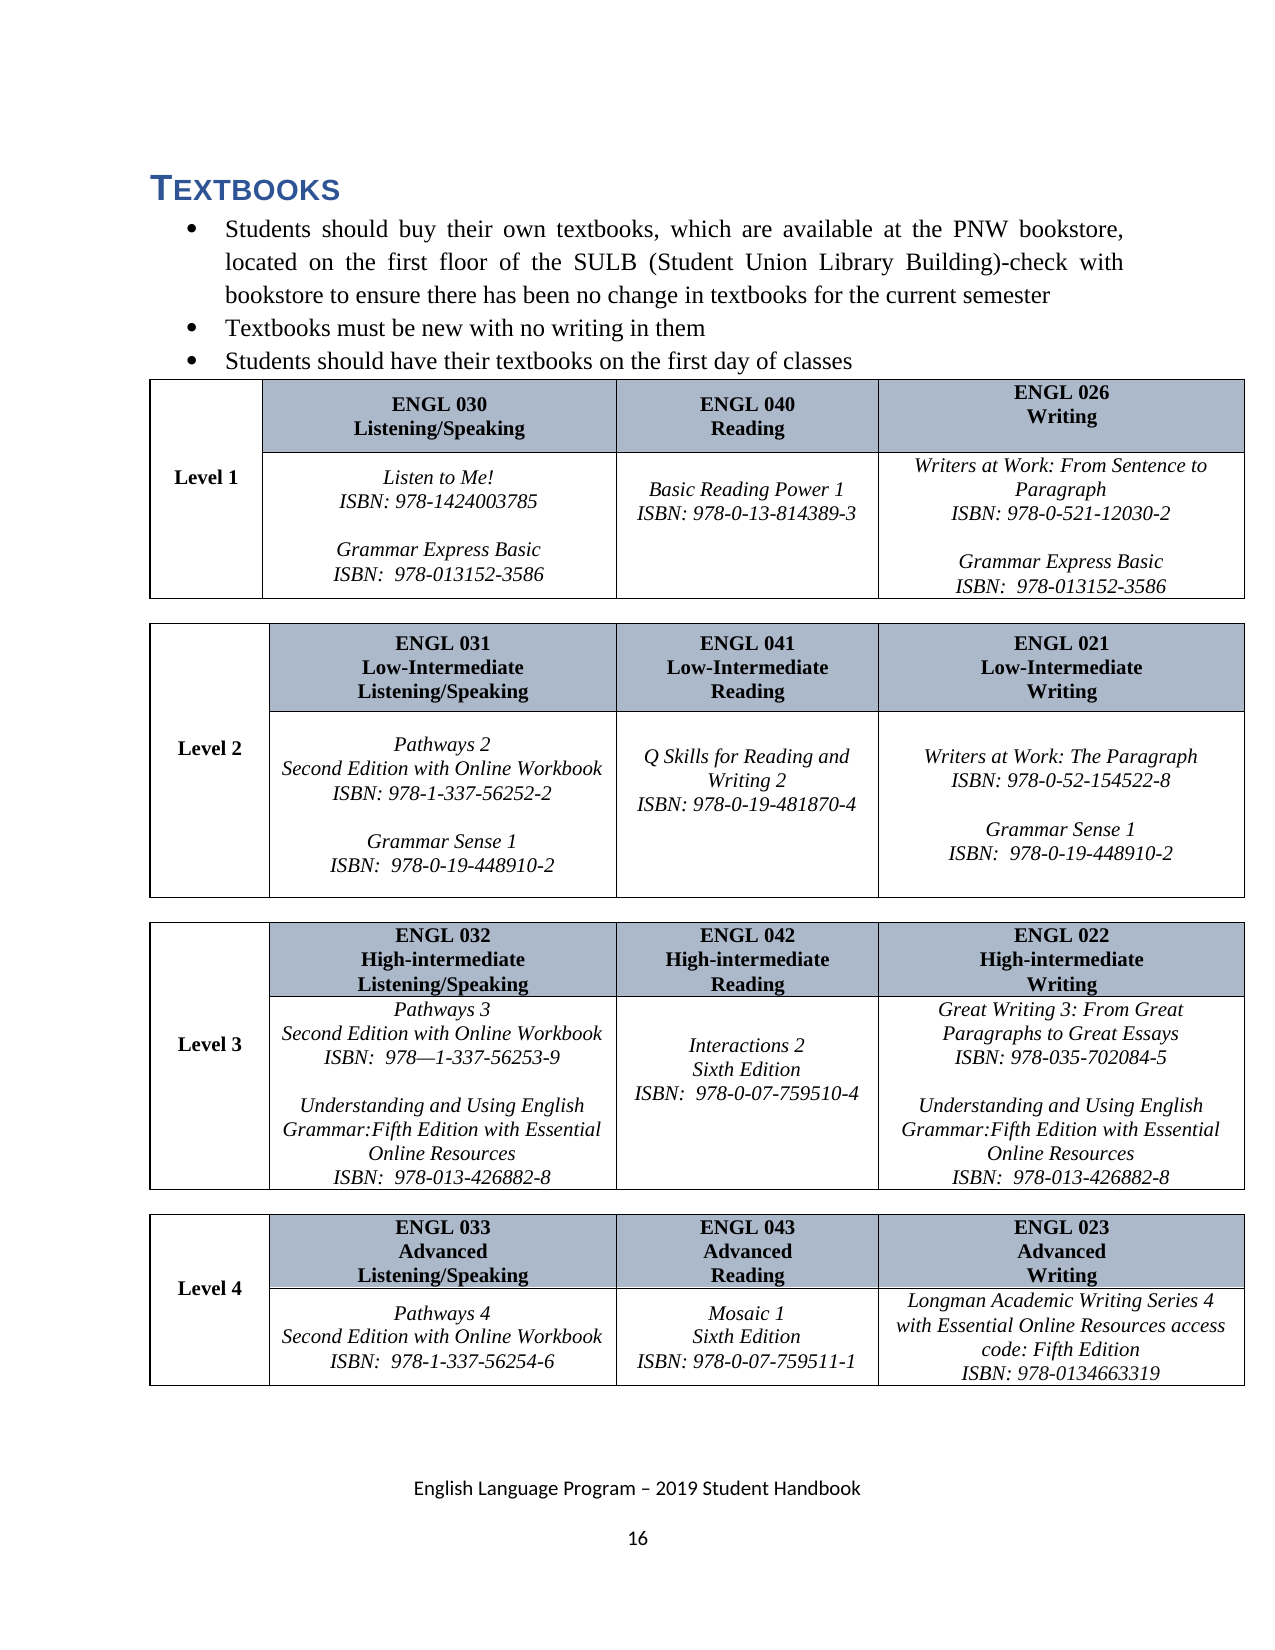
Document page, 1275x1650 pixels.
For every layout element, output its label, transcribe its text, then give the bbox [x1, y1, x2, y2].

table_cell Writers at Work: The Paragraph ISBN: 978-0-52-154522-8 Grammar Sense 1 ISBN: 978-0-19-448910-2 [879, 712, 1244, 897]
table_header Level 4 [151, 1215, 269, 1385]
table_cell Pathways 2 Second Edition with Online Workbook ISBN: 978-1-337-56252-2 Grammar Sense 1 ISBN: 978-0-19-448910-2 [270, 712, 616, 897]
table_header ENGL 032 High-intermediate Listening/Speaking [270, 923, 616, 996]
table_header ENGL 040 Reading [617, 380, 878, 452]
table_cell Longman Academic Writing Series 4 with Essential Online Resources access code: Fifth Edition ISBN: 978-0134663319 [879, 1289, 1244, 1385]
table_cell Pathways 3 Second Edition with Online Workbook ISBN: 978—1-337-56253-9 Understanding and Using English Grammar:Fifth Edition with Essential Online Resources ISBN: 978-013-426882-8 [270, 997, 616, 1189]
table_cell Interactions 2 Sixth Edition ISBN: 978-0-07-759510-4 [617, 997, 878, 1189]
table_header ENGL 026 Writing [879, 380, 1244, 452]
table_header Level 2 [151, 624, 269, 897]
table_header ENGL 043 Advanced Reading [617, 1215, 878, 1287]
table_header Level 3 [151, 923, 269, 1189]
table_header ENGL 022 High-intermediate Writing [879, 923, 1244, 996]
table_header ENGL 031 Low-Intermediate Listening/Speaking [270, 624, 616, 711]
table_header ENGL 030 Listening/Speaking [263, 380, 616, 452]
table_cell Pathways 4 Second Edition with Online Workbook ISBN: 978-1-337-56254-6 [270, 1289, 616, 1385]
table_cell Mosaic 1 Sixth Edition ISBN: 978-0-07-759511-1 [617, 1289, 878, 1385]
table_cell Basic Reading Power 1 ISBN: 978-0-13-814389-3 [617, 453, 878, 598]
list Textbooks must be new with no writing in them [187, 313, 1125, 342]
table_header ENGL 023 Advanced Writing [879, 1215, 1244, 1287]
list Students should have their textbooks on the first day of classes [187, 346, 1125, 375]
table_header Level 1 [151, 380, 262, 598]
table_header ENGL 021 Low-Intermediate Writing [879, 624, 1244, 711]
table_cell Writers at Work: From Sentence to Paragraph ISBN: 978-0-521-12030-2 Grammar Express Basic ISBN: 978-013152-3586 [879, 453, 1244, 598]
list Students should buy their own textbooks, which are available at the PNW bookstore, located on the first floor of the SULB (Student Union Library Building)-check with bookstore to ensure there has been no change in textbooks for the current semester [187, 214, 1125, 309]
table_cell Listen to Me! ISBN: 978-1424003785 Grammar Express Basic ISBN: 978-013152-3586 [263, 453, 616, 598]
subtitle Textbooks [150, 166, 1125, 208]
table_header ENGL 041 Low-Intermediate Reading [617, 624, 878, 711]
table_cell Q Skills for Reading and Writing 2 ISBN: 978-0-19-481870-4 [617, 712, 878, 897]
table_cell Great Writing 3: From Great Paragraphs to Great Essays ISBN: 978-035-702084-5 Understanding and Using English Grammar:Fifth Edition with Essential Online Resources ISBN: 978-013-426882-8 [879, 997, 1244, 1189]
table_header ENGL 033 Advanced Listening/Speaking [270, 1215, 616, 1287]
table_header ENGL 042 High-intermediate Reading [617, 923, 878, 996]
